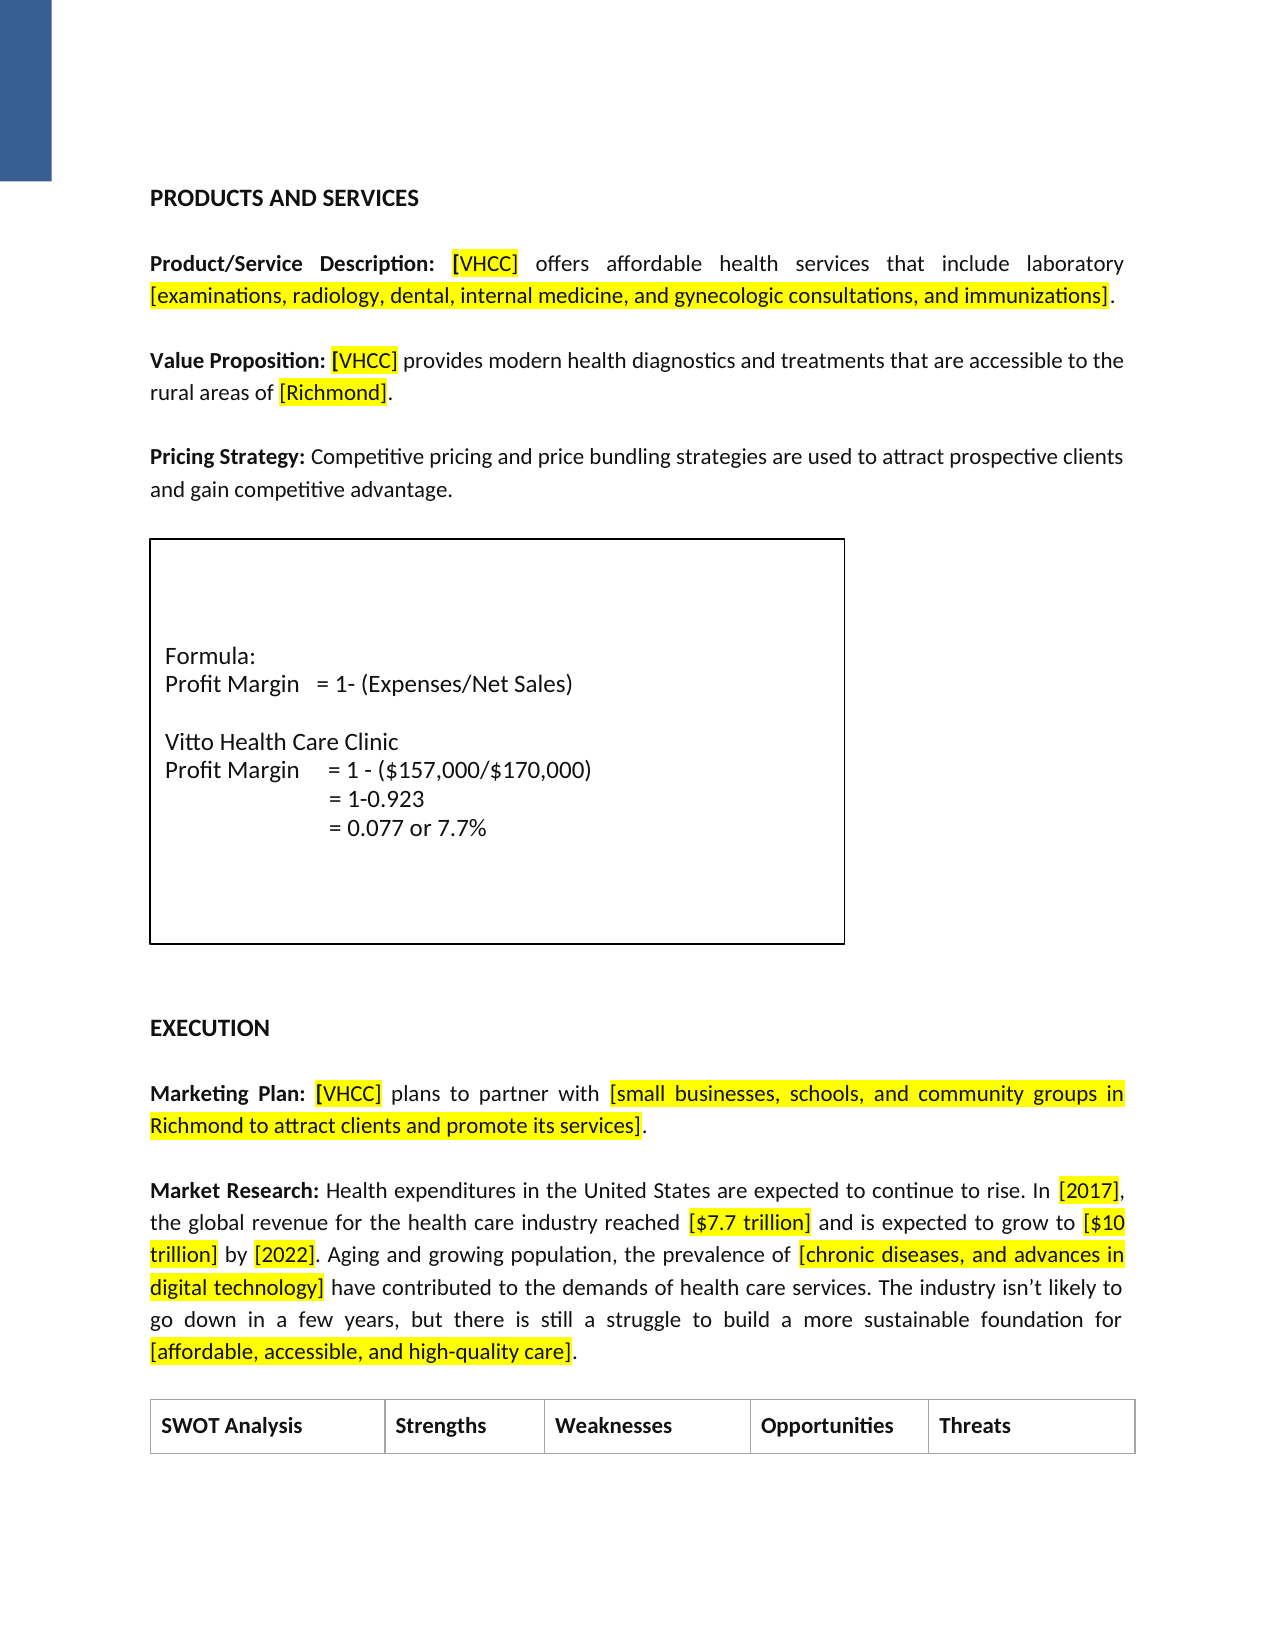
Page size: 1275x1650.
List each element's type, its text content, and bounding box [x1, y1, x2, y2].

text Marketing Plan: [VHCC] plans to partner with [small businesses, schools, and community groups in Richmond to attract clients and promote its services]. [150, 1079, 1125, 1140]
text Value Proposition: [VHCC] provides modern health diagnostics and treatments that are accessible to the rural areas of [Richmond]. [150, 346, 1125, 406]
table_header Weaknesses [545, 1400, 750, 1453]
text PRODUCTS AND SERVICES [150, 182, 1125, 213]
text Pricing Strategy: Competitive pricing and price bundling strategies are used to attract prospective clients and gain competitive advantage. [150, 442, 1125, 503]
table_header SWOT Analysis [151, 1400, 384, 1453]
text Market Research: Health expenditures in the United States are expected to continue to rise. In [2017], the global revenue for the health care industry reached [$7.7 trillion] and is expected to grow to [$10 trillion] by [2022]. Aging and growing population, the prevalence of [chronic diseases, and advances in digital technology] have contributed to the demands of health care services. The industry isn’t likely to go down in a few years, but there is still a struggle to build a more sustainable foundation for [affordable, accessible, and high-quality care]. [150, 1176, 1125, 1365]
table_header Threats [929, 1400, 1134, 1453]
table_header Strengths [386, 1400, 544, 1453]
text EXECUTION [150, 1012, 1125, 1043]
text Product/Service Description: [VHCC] offers affordable health services that include laboratory [examinations, radiology, dental, internal medicine, and gynecologic consultations, and immunizations]. [150, 249, 1125, 309]
table_header Opportunities [751, 1400, 928, 1453]
